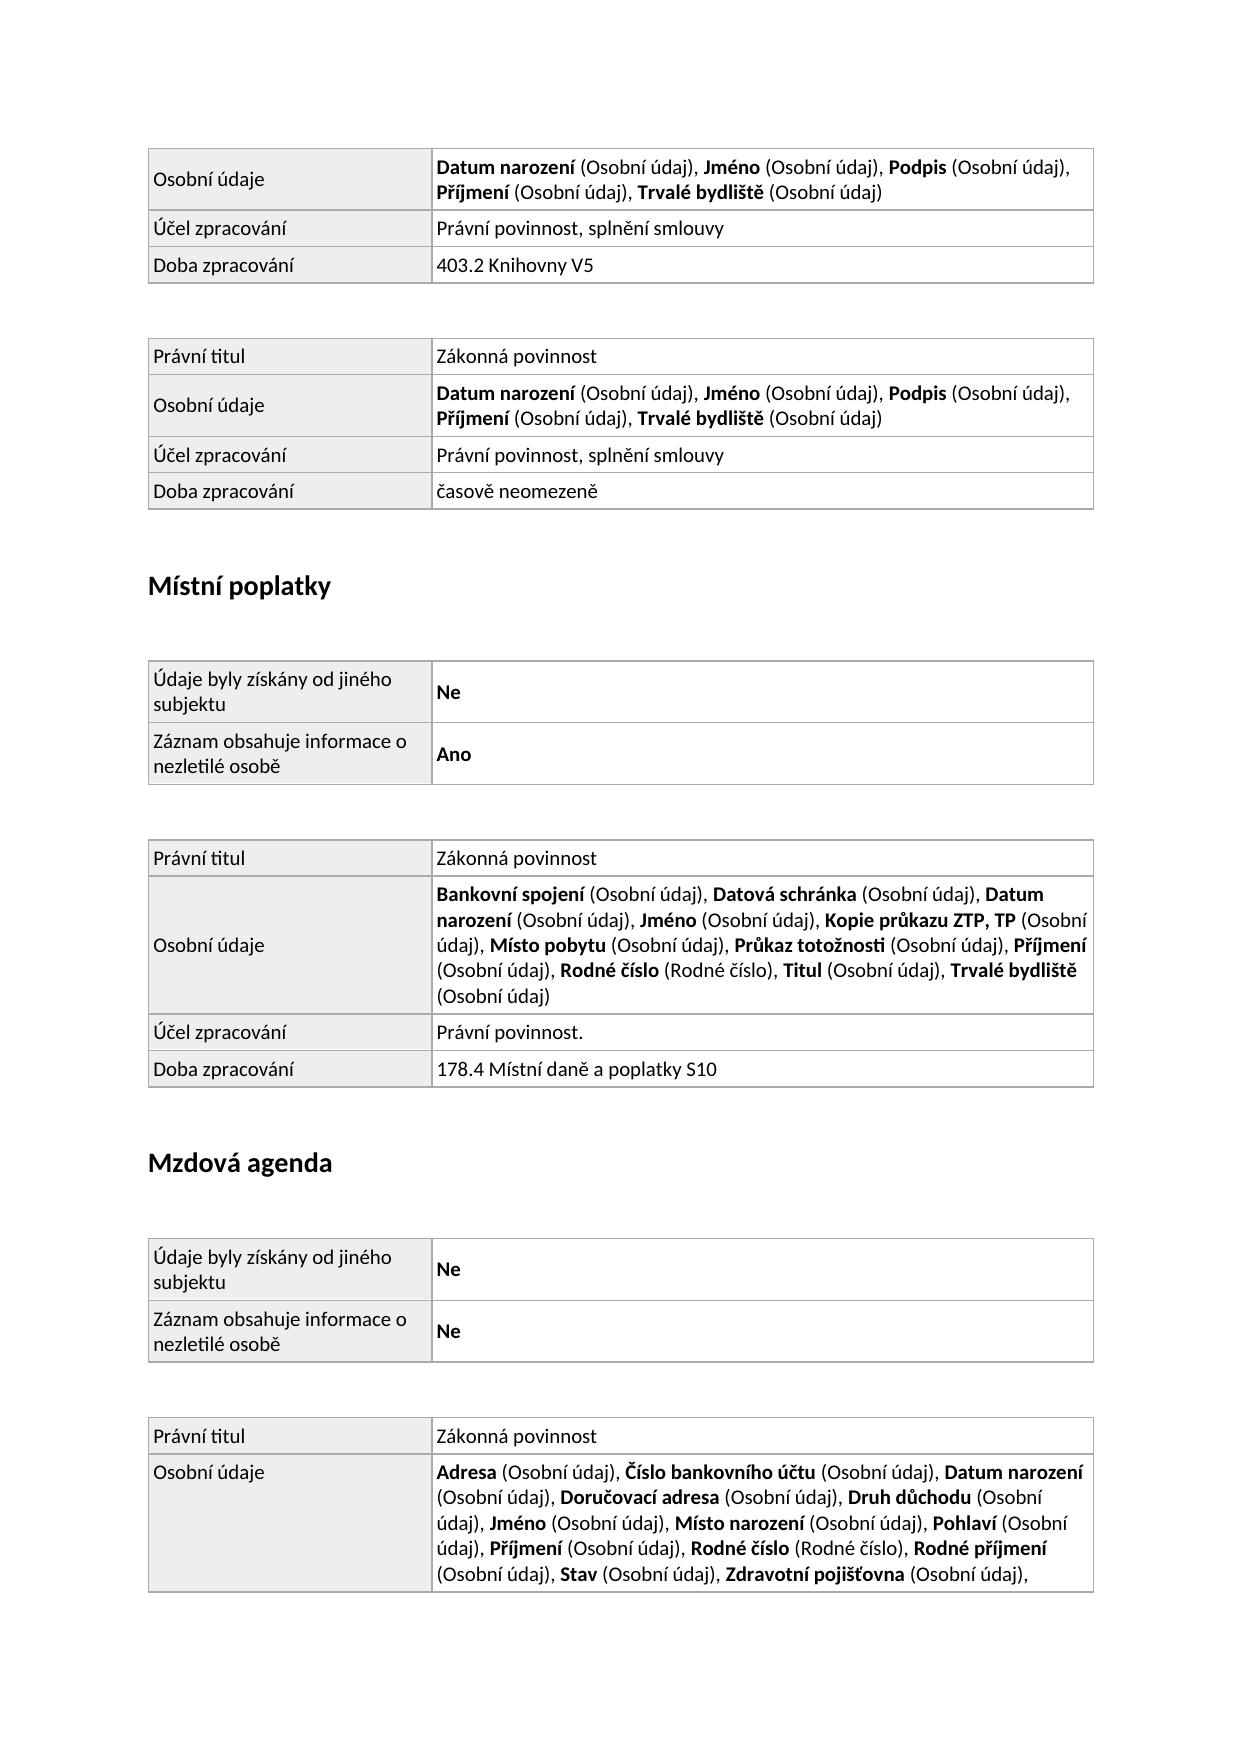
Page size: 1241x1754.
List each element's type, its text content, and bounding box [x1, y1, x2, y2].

subtitle Místní poplatky [148, 568, 1093, 602]
table_header Právní titul [149, 841, 431, 875]
table_header Ne [433, 1239, 1093, 1299]
table_header Zákonná povinnost [433, 1418, 1093, 1453]
subtitle Mzdová agenda [148, 1145, 1093, 1180]
table_cell Datum narození (Osobní údaj), Jméno (Osobní údaj), Podpis (Osobní údaj), Příjmení (Osobní údaj), Trvalé bydliště (Osobní údaj) [433, 375, 1093, 436]
table_cell Bankovní spojení (Osobní údaj), Datová schránka (Osobní údaj), Datum narození (Osobní údaj), Jméno (Osobní údaj), Kopie průkazu ZTP, TP (Osobní údaj), Místo pobytu (Osobní údaj), Průkaz totožnosti (Osobní údaj), Příjmení (Osobní údaj), Rodné číslo (Rodné číslo), Titul (Osobní údaj), Trvalé bydliště (Osobní údaj) [433, 877, 1093, 1013]
table_cell Záznam obsahuje informace o nezletilé osobě [149, 723, 431, 783]
table_header Zákonná povinnost [433, 339, 1093, 374]
table_cell Účel zpracování [149, 437, 431, 472]
table_cell Ano [433, 723, 1093, 783]
table_cell Osobní údaje [149, 375, 431, 436]
table_cell Doba zpracování [149, 1051, 431, 1086]
table_header Ne [433, 662, 1093, 722]
table_cell Právní povinnost, splnění smlouvy [433, 211, 1093, 246]
table_cell Právní povinnost, splnění smlouvy [433, 437, 1093, 472]
table_header Právní titul [149, 1418, 431, 1453]
table_cell 403.2 Knihovny V5 [433, 247, 1093, 282]
table_cell Ne [433, 1301, 1093, 1361]
table_cell Účel zpracování [149, 1015, 431, 1049]
table_cell Datum narození (Osobní údaj), Jméno (Osobní údaj), Podpis (Osobní údaj), Příjmení (Osobní údaj), Trvalé bydliště (Osobní údaj) [433, 149, 1093, 209]
table_header Zákonná povinnost [433, 841, 1093, 875]
table_cell Doba zpracování [149, 473, 431, 508]
table_cell Osobní údaje [149, 1455, 431, 1591]
table_header Právní titul [149, 339, 431, 374]
table_cell časově neomezeně [433, 473, 1093, 508]
table_cell Účel zpracování [149, 211, 431, 246]
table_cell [433, 1455, 1093, 1591]
table_cell Osobní údaje [149, 149, 431, 209]
table_cell Právní povinnost. [433, 1015, 1093, 1049]
table_cell Doba zpracování [149, 247, 431, 282]
table_cell Osobní údaje [149, 877, 431, 1013]
table_cell Záznam obsahuje informace o nezletilé osobě [149, 1301, 431, 1361]
table_header Údaje byly získány od jiného subjektu [149, 662, 431, 722]
table_header Údaje byly získány od jiného subjektu [149, 1239, 431, 1299]
table_cell 178.4 Místní daně a poplatky S10 [433, 1051, 1093, 1086]
